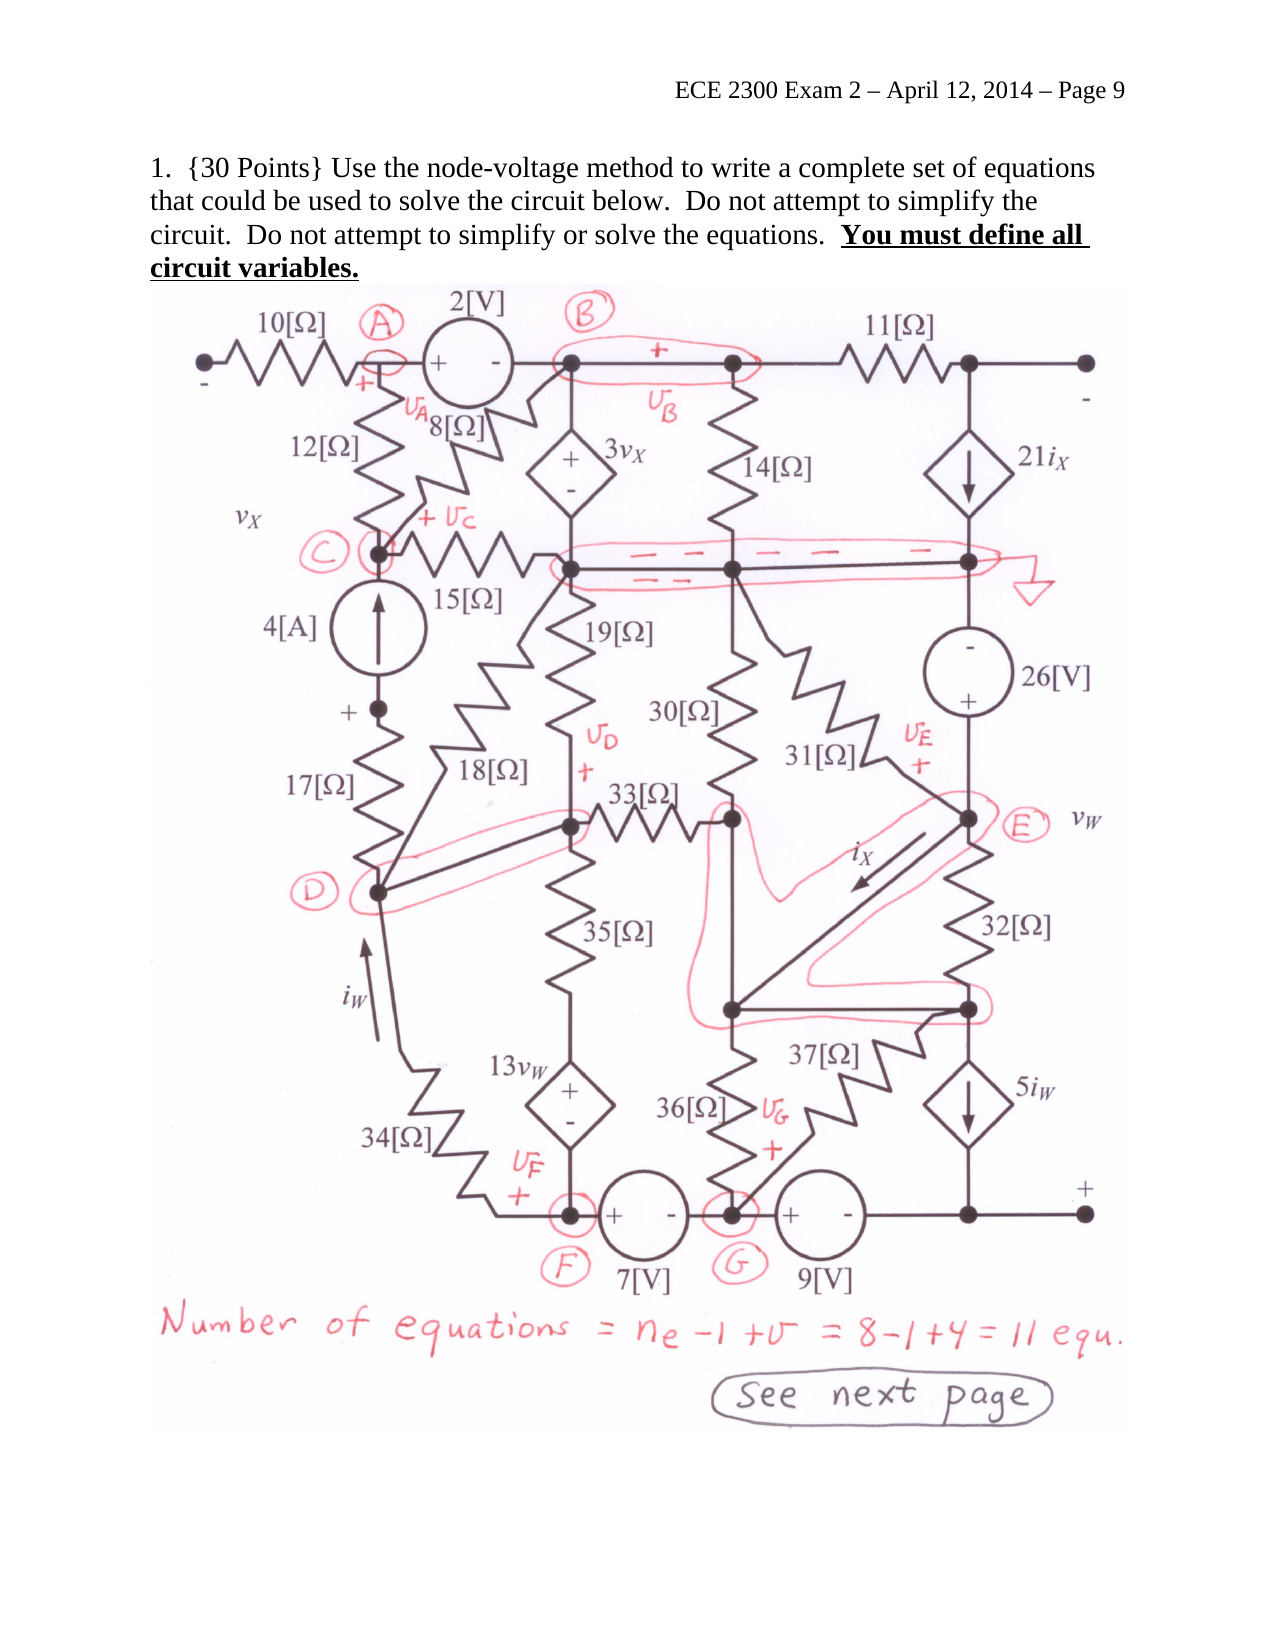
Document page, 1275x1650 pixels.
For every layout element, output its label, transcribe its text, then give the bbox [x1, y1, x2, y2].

picture [150, 284, 1132, 1434]
text 1. {30 Points} Use the node-voltage method to write a complete set of equations that could be used to solve the circuit below. Do not attempt to simplify the circuit. Do not attempt to simplify or solve the equations. You must define all circuit variables. [150, 150, 1125, 284]
